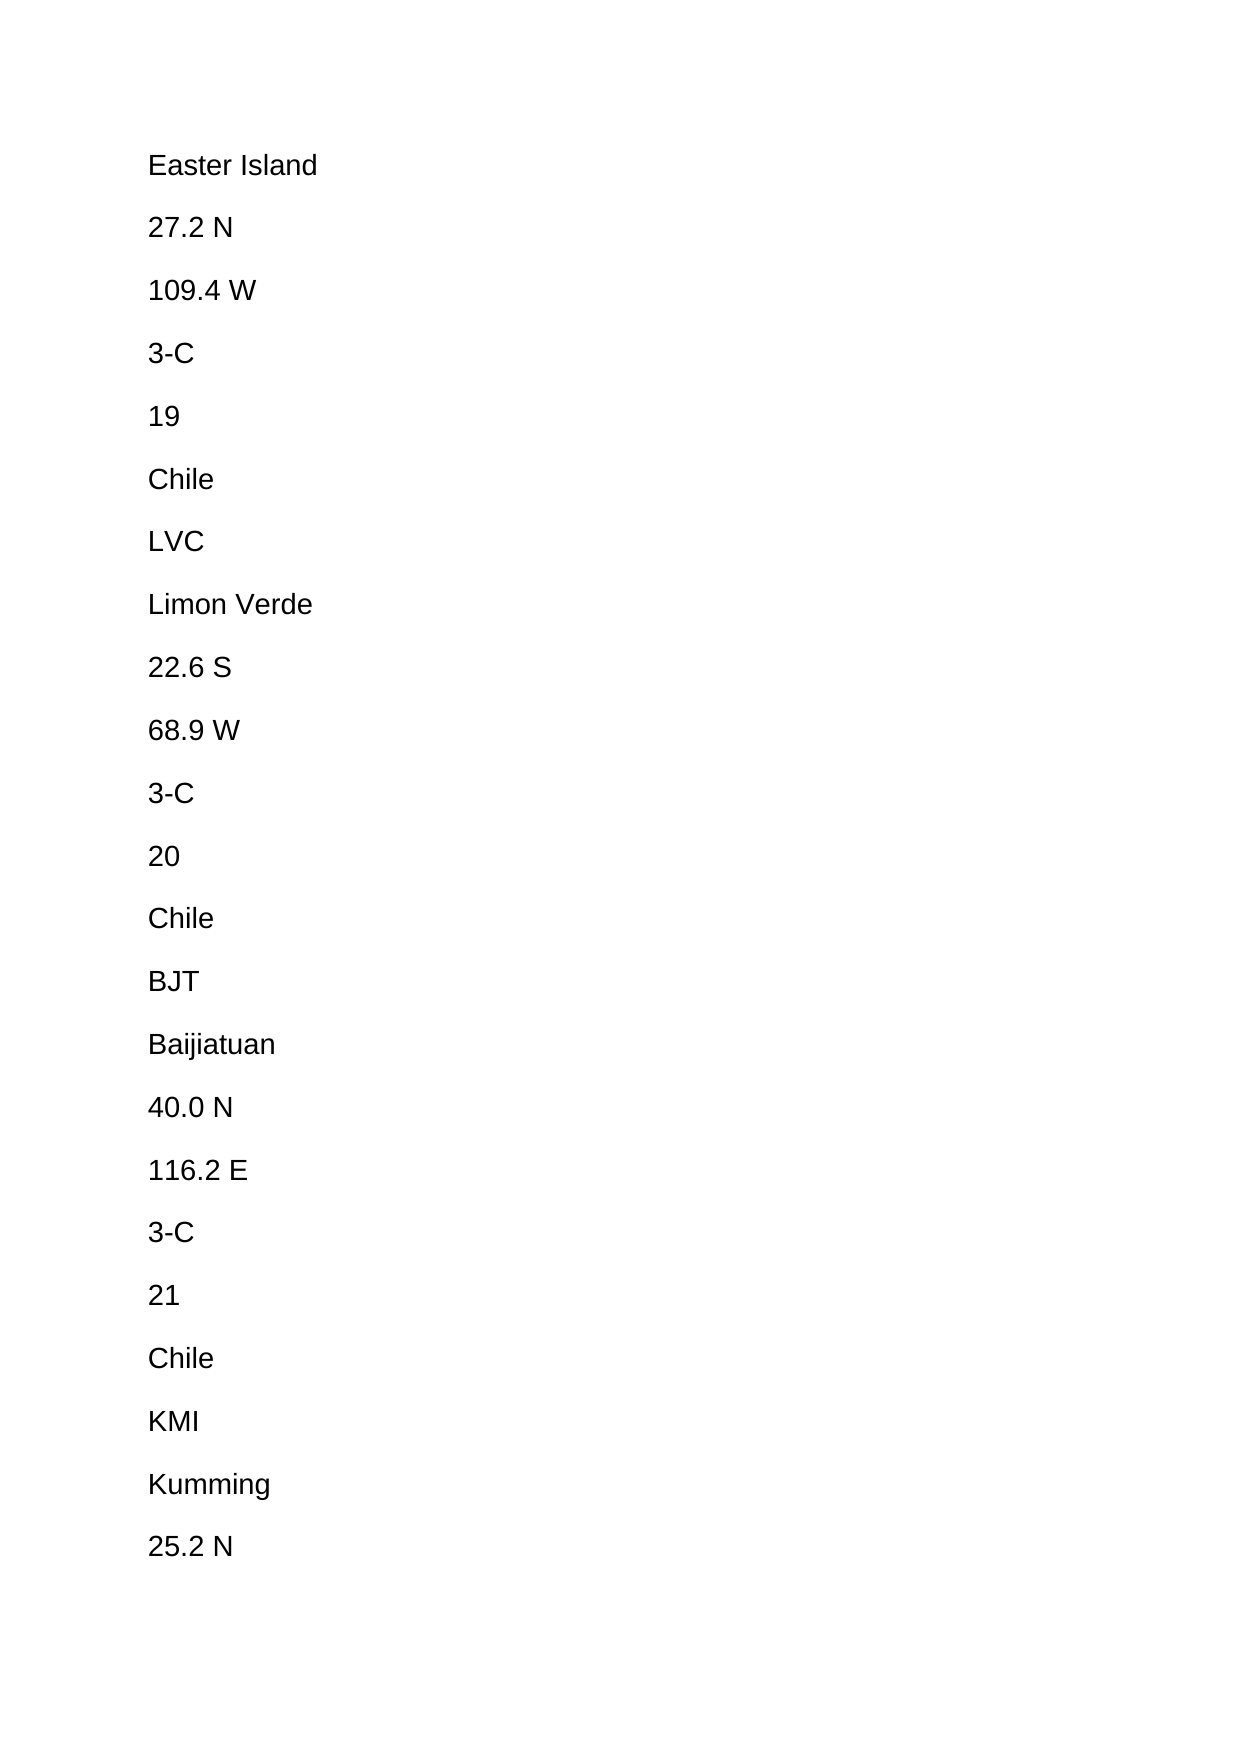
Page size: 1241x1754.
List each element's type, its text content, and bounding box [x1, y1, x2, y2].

text Chile [148, 901, 1093, 935]
text 22.6 S [148, 650, 1093, 684]
text Easter Island [148, 148, 1093, 181]
text 40.0 N [148, 1090, 1093, 1123]
text Chile [148, 462, 1093, 495]
text Baijiatuan [148, 1027, 1093, 1061]
text 116.2 E [148, 1153, 1093, 1186]
text Kumming [148, 1467, 1093, 1500]
text 3-C [148, 336, 1093, 369]
text 19 [148, 399, 1093, 432]
text 3-C [148, 776, 1093, 809]
text 68.9 W [148, 713, 1093, 746]
text Limon Verde [148, 587, 1093, 621]
text KMI [148, 1404, 1093, 1437]
text BJT [148, 964, 1093, 998]
text 27.2 N [148, 210, 1093, 244]
text LVC [148, 524, 1093, 558]
text 25.2 N [148, 1529, 1093, 1563]
text 109.4 W [148, 273, 1093, 307]
text 3-C [148, 1215, 1093, 1249]
text 20 [148, 838, 1093, 872]
text 21 [148, 1278, 1093, 1312]
text Chile [148, 1341, 1093, 1374]
